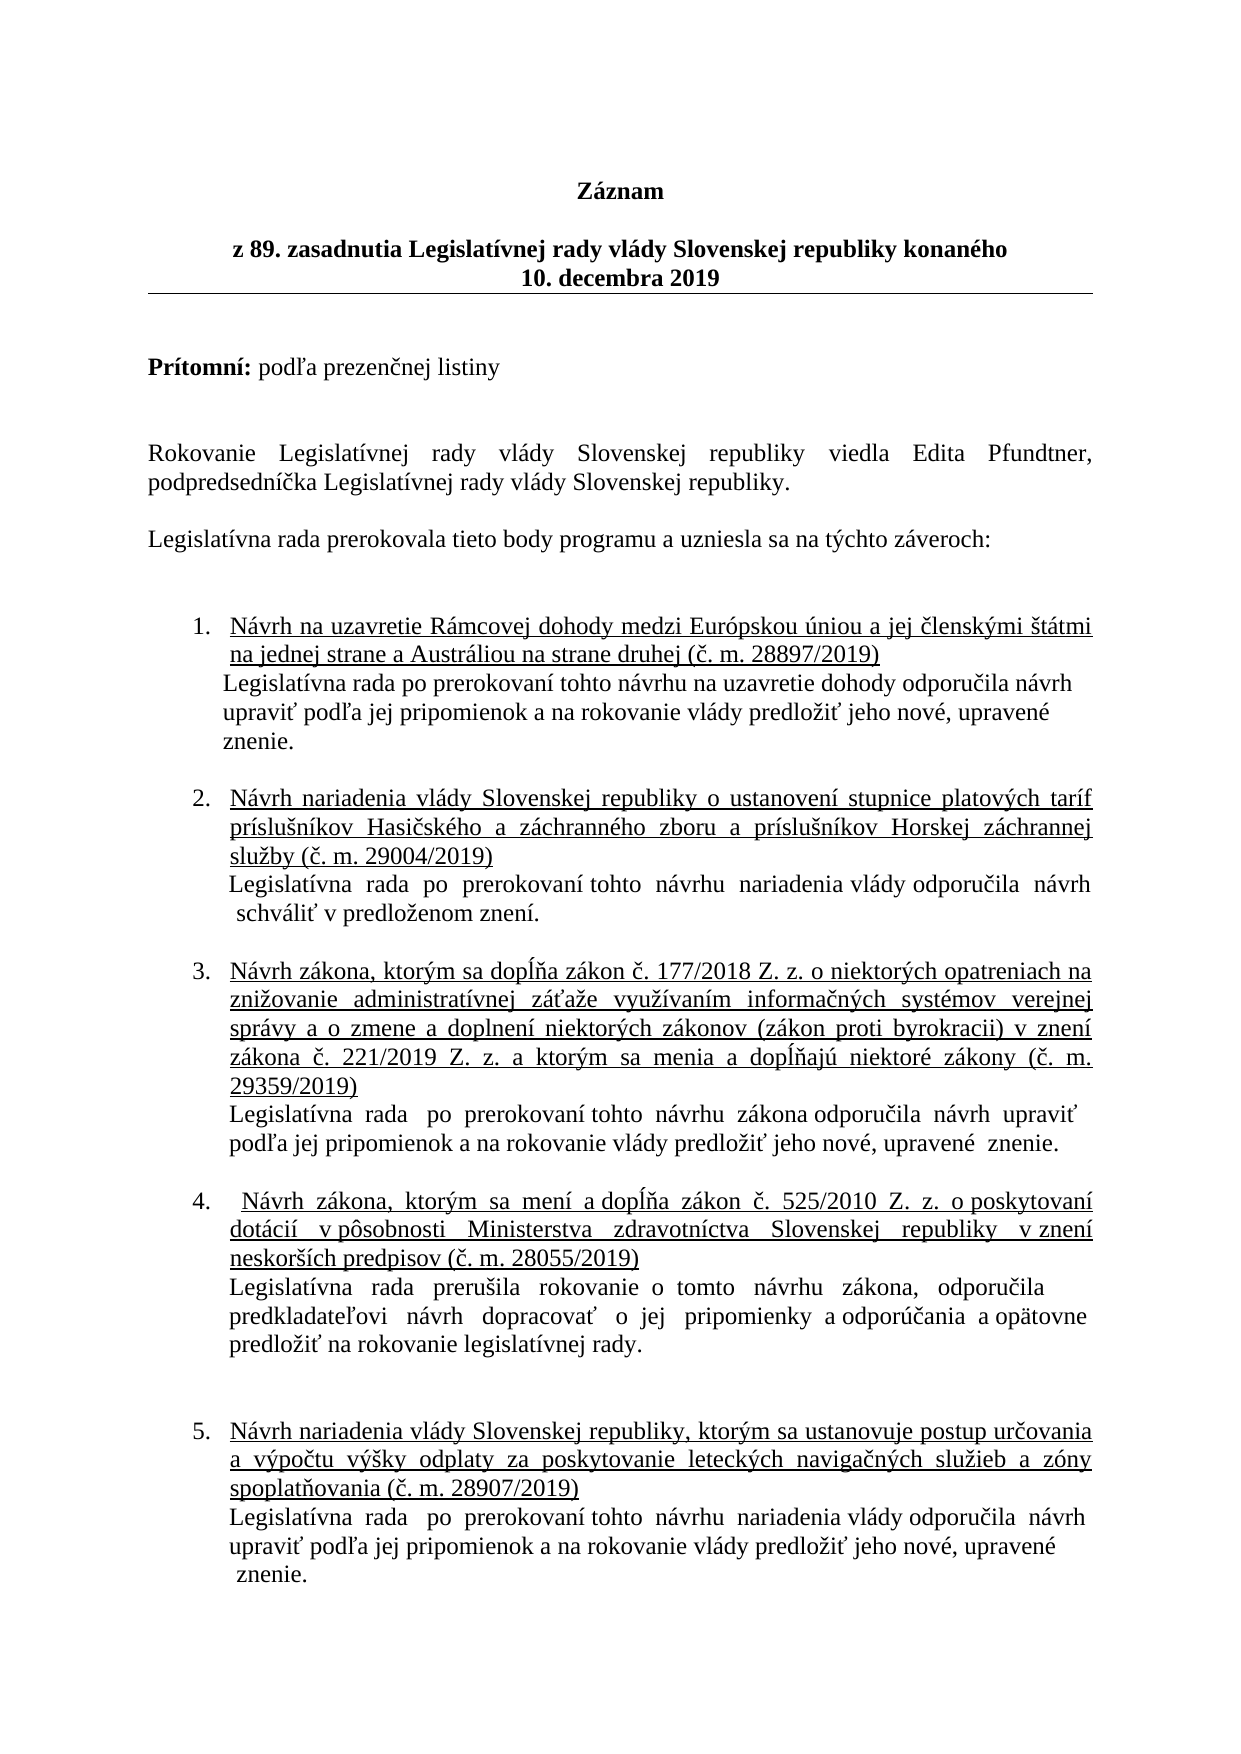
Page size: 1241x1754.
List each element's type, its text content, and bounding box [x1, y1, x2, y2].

list Návrh zákona, ktorým sa mení a dopĺňa zákon č. 525/2010 Z. z. o poskytovaní dotácií v pôsobnosti Ministerstva zdravotníctva Slovenskej republiky v znení neskorších predpisov (č. m. 28055/2019) [192, 1186, 1093, 1272]
text 10. decembra 2019 [148, 263, 1093, 293]
list Návrh nariadenia vlády Slovenskej republiky, ktorým sa ustanovuje postup určovania a výpočtu výšky odplaty za poskytovanie leteckých navigačných služieb a zóny spoplatňovania (č. m. 28907/2019) [192, 1416, 1093, 1502]
text podľa jej pripomienok a na rokovanie vlády predložiť jeho nové, upravené znenie. [223, 1128, 1093, 1157]
text z 89. zasadnutia Legislatívnej rady vlády Slovenskej republiky konaného [148, 234, 1093, 263]
text Legislatívna rada po prerokovaní tohto návrhu na uzavretie dohody odporučila návrh [148, 668, 1093, 697]
text Prítomní: podľa prezenčnej listiny [148, 352, 1093, 381]
text predkladateľovi návrh dopracovať o jej pripomienky a odporúčania a opätovne [148, 1301, 1093, 1329]
list Návrh zákona, ktorým sa dopĺňa zákon č. 177/2018 Z. z. o niektorých opatreniach na znižovanie administratívnej záťaže využívaním informačných systémov verejnej správy a o zmene a doplnení niektorých zákonov (zákon proti byrokracii) v znení zákona č. 221/2019 Z. z. a ktorým sa menia a dopĺňajú niektoré zákony (č. m. 29359/2019) [192, 956, 1093, 1099]
text predložiť na rokovanie legislatívnej rady. [148, 1329, 1093, 1358]
text upraviť podľa jej pripomienok a na rokovanie vlády predložiť jeho nové, upravené [148, 697, 1093, 726]
text Záznam [148, 176, 1093, 205]
list Návrh na uzavretie Rámcovej dohody medzi Európskou úniou a jej členskými štátmi na jednej strane a Austráliou na strane druhej (č. m. 28897/2019) [192, 611, 1093, 668]
text Legislatívna rada po prerokovaní tohto návrhu zákona odporučila návrh upraviť [223, 1099, 1093, 1128]
text Legislatívna rada po prerokovaní tohto návrhu nariadenia vlády odporučila návrh [223, 1502, 1093, 1531]
text Rokovanie Legislatívnej rady vlády Slovenskej republiky viedla Edita Pfundtner, podpredsedníčka Legislatívnej rady vlády Slovenskej republiky. [148, 438, 1093, 496]
text Legislatívna rada prerušila rokovanie o tomto návrhu zákona, odporučila [148, 1272, 1093, 1301]
text upraviť podľa jej pripomienok a na rokovanie vlády predložiť jeho nové, upravené znenie. [223, 1531, 1093, 1588]
text znenie. [148, 726, 1093, 754]
text Legislatívna rada prerokovala tieto body programu a uzniesla sa na týchto záveroch: [148, 524, 1093, 553]
text Legislatívna rada po prerokovaní tohto návrhu nariadenia vlády odporučila návrh schváliť v predloženom znení. [221, 869, 1093, 927]
list Návrh nariadenia vlády Slovenskej republiky o ustanovení stupnice platových taríf príslušníkov Hasičského a záchranného zboru a príslušníkov Horskej záchrannej služby (č. m. 29004/2019) [192, 783, 1093, 869]
